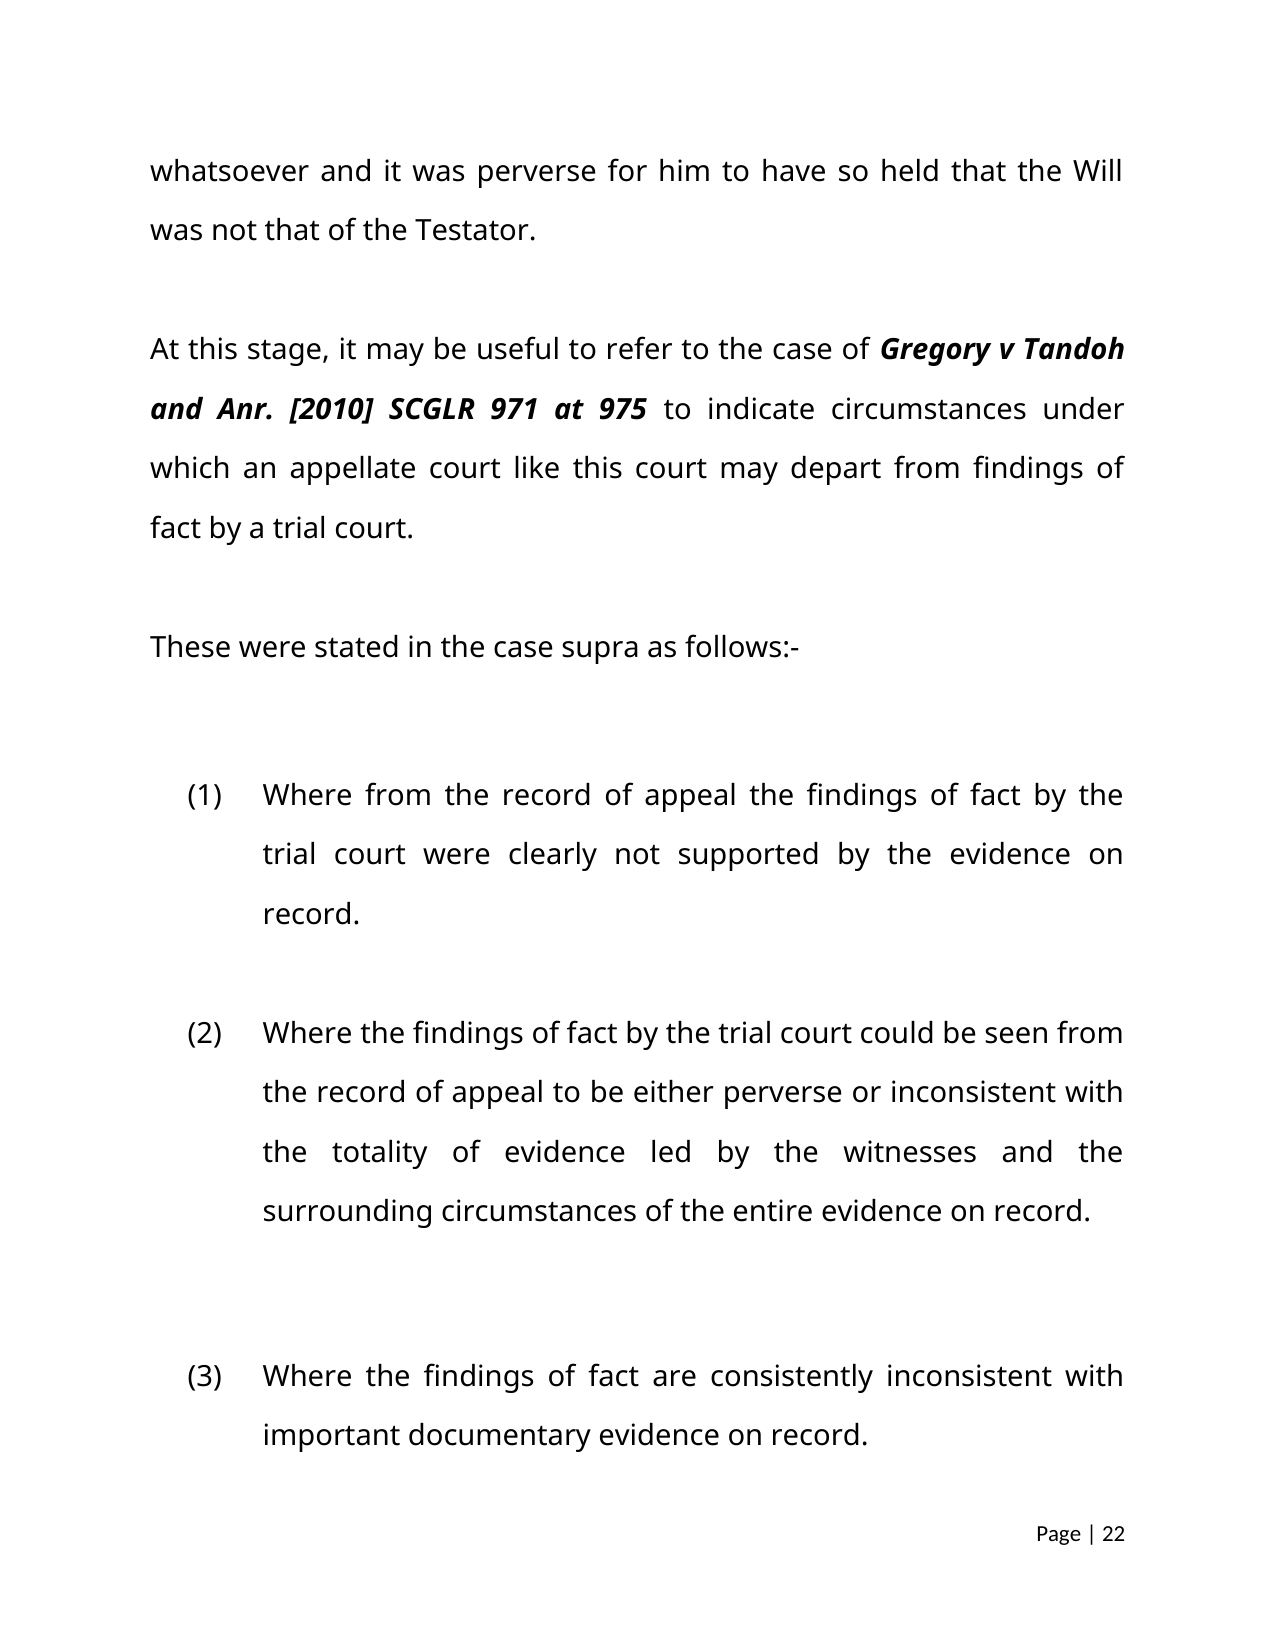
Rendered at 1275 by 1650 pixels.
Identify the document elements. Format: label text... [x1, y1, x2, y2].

list Where from the record of appeal the findings of fact by the trial court were clearly not supported by the evidence on record. [187, 774, 1125, 933]
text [150, 150, 1125, 249]
text At this stage, it may be useful to refer to the case of Gregory v Tandoh and Anr. [2010] SCGLR 971 at 975 to indicate circumstances under which an appellate court like this court may depart from findings of fact by a trial court. [150, 328, 1125, 547]
list Where the findings of fact are consistently inconsistent with important documentary evidence on record. [187, 1355, 1125, 1454]
text These were stated in the case supra as follows:- [150, 626, 1125, 666]
list Where the findings of fact by the trial court could be seen from the record of appeal to be either perverse or inconsistent with the totality of evidence led by the witnesses and the surrounding circumstances of the entire evidence on record. [187, 1012, 1125, 1230]
